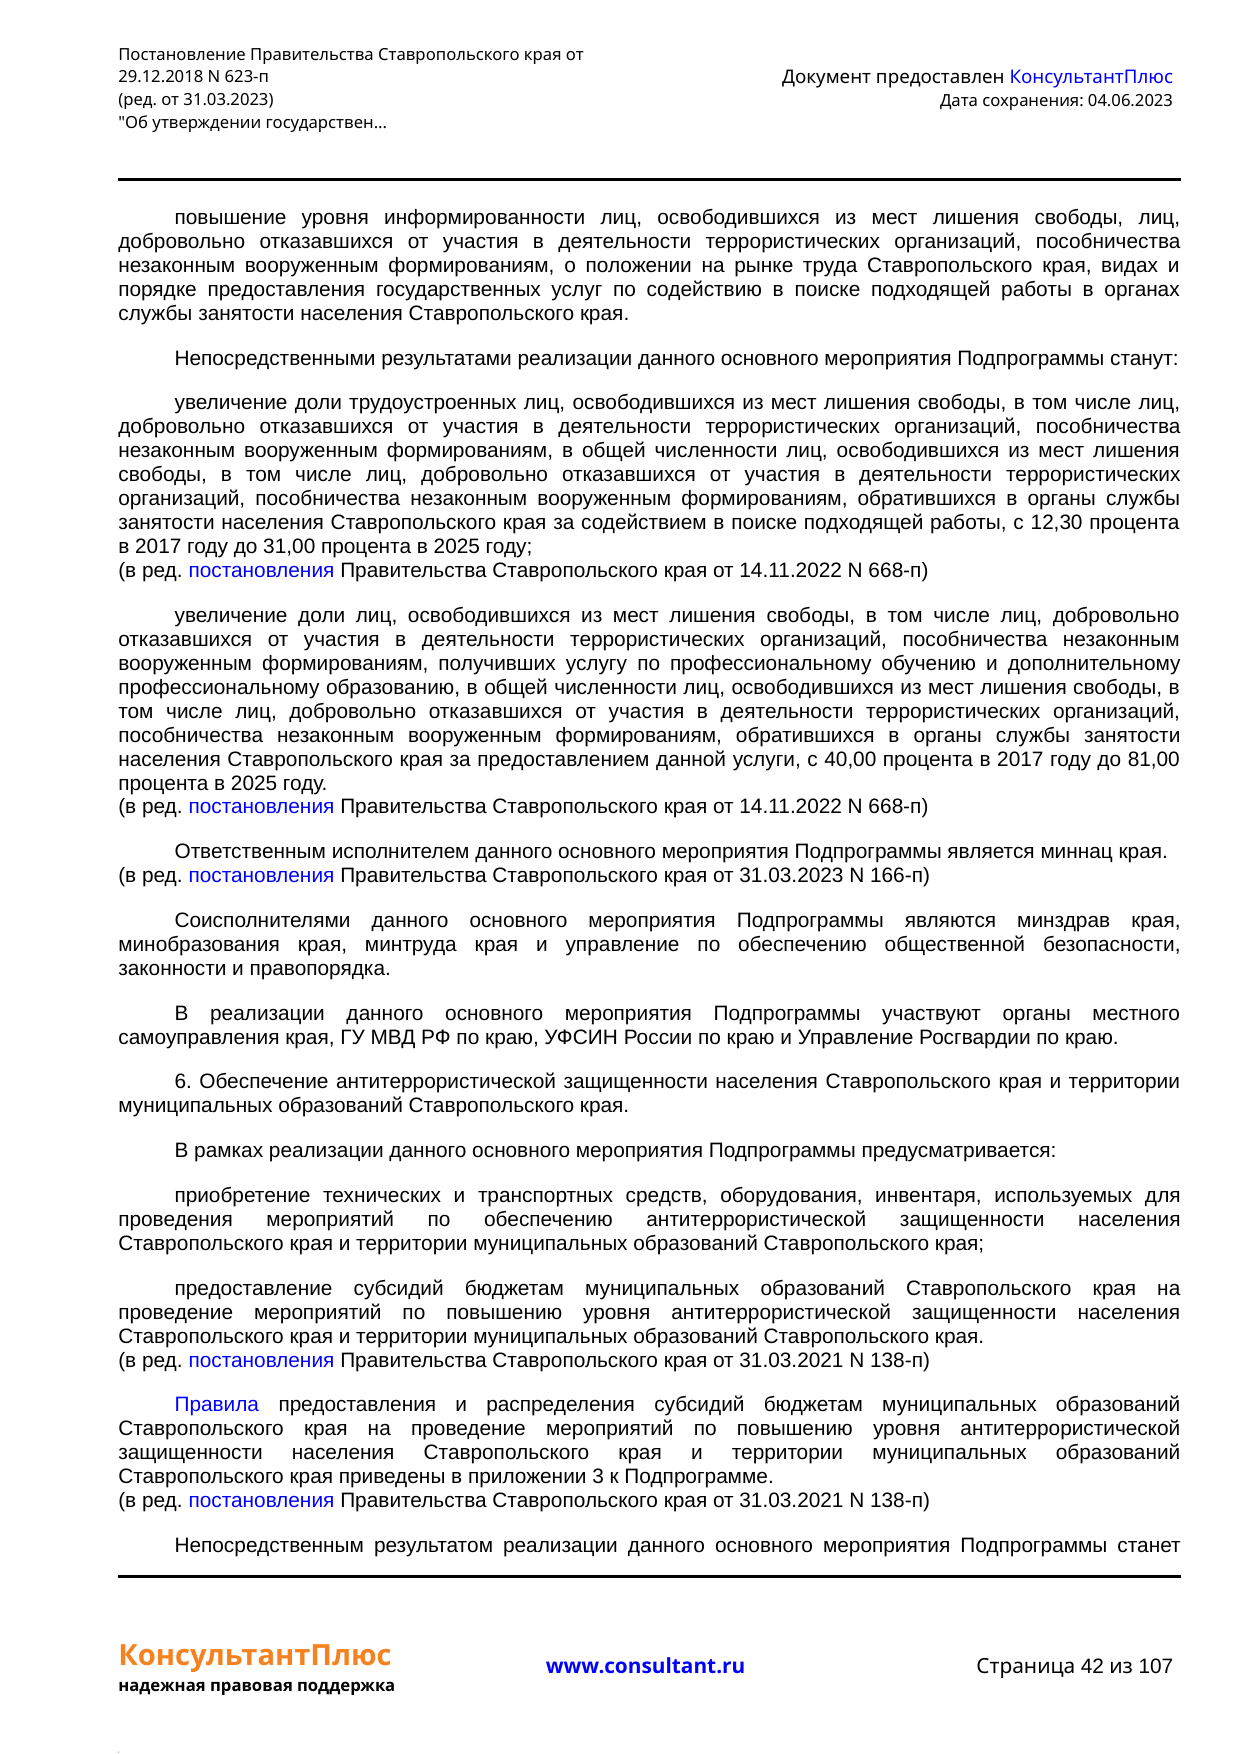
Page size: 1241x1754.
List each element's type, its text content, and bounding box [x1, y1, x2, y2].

text увеличение доли трудоустроенных лиц, освободившихся из мест лишения свободы, в том числе лиц, добровольно отказавшихся от участия в деятельности террористических организаций, пособничества незаконным вооруженным формированиям, в общей численности лиц, освободившихся из мест лишения свободы, в том числе лиц, добровольно отказавшихся от участия в деятельности террористических организаций, пособничества незаконным вооруженным формированиям, обратившихся в органы службы занятости населения Ставропольского края за содействием в поиске подходящей работы, с 12,30 процента в 2017 году до 31,00 процента в 2025 году; [118, 390, 1181, 558]
text приобретение технических и транспортных средств, оборудования, инвентаря, используемых для проведения мероприятий по обеспечению антитеррористической защищенности населения Ставропольского края и территории муниципальных образований Ставропольского края; [118, 1183, 1181, 1255]
text Правила предоставления и распределения субсидий бюджетам муниципальных образований Ставропольского края на проведение мероприятий по повышению уровня антитеррористической защищенности населения Ставропольского края и территории муниципальных образований Ставропольского края приведены в приложении 3 к Подпрограмме. [118, 1392, 1181, 1488]
text увеличение доли лиц, освободившихся из мест лишения свободы, в том числе лиц, добровольно отказавшихся от участия в деятельности террористических организаций, пособничества незаконным вооруженным формированиям, получивших услугу по профессиональному обучению и дополнительному профессиональному образованию, в общей численности лиц, освободившихся из мест лишения свободы, в том числе лиц, добровольно отказавшихся от участия в деятельности террористических организаций, пособничества незаконным вооруженным формированиям, обратившихся в органы службы занятости населения Ставропольского края за предоставлением данной услуги, с 40,00 процента в 2017 году до 81,00 процента в 2025 году. [118, 603, 1181, 794]
text В рамках реализации данного основного мероприятия Подпрограммы предусматривается: [118, 1138, 1181, 1162]
text (в ред. постановления Правительства Ставропольского края от 31.03.2021 N 138-п) [118, 1347, 1181, 1371]
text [118, 1533, 1181, 1557]
text (в ред. постановления Правительства Ставропольского края от 14.11.2022 N 668-п) [118, 794, 1181, 818]
text Ответственным исполнителем данного основного мероприятия Подпрограммы является миннац края. [118, 839, 1181, 863]
text (в ред. постановления Правительства Ставропольского края от 31.03.2021 N 138-п) [118, 1488, 1181, 1512]
text повышение уровня информированности лиц, освободившихся из мест лишения свободы, лиц, добровольно отказавшихся от участия в деятельности террористических организаций, пособничества незаконным вооруженным формированиям, о положении на рынке труда Ставропольского края, видах и порядке предоставления государственных услуг по содействию в поиске подходящей работы в органах службы занятости населения Ставропольского края. [118, 205, 1181, 324]
text Непосредственными результатами реализации данного основного мероприятия Подпрограммы станут: [118, 345, 1181, 369]
text 6. Обеспечение антитеррористической защищенности населения Ставропольского края и территории муниципальных образований Ставропольского края. [118, 1069, 1181, 1117]
text (в ред. постановления Правительства Ставропольского края от 31.03.2023 N 166-п) [118, 863, 1181, 887]
text предоставление субсидий бюджетам муниципальных образований Ставропольского края на проведение мероприятий по повышению уровня антитеррористической защищенности населения Ставропольского края и территории муниципальных образований Ставропольского края. [118, 1276, 1181, 1347]
text В реализации данного основного мероприятия Подпрограммы участвуют органы местного самоуправления края, ГУ МВД РФ по краю, УФСИН России по краю и Управление Росгвардии по краю. [118, 1001, 1181, 1048]
text (в ред. постановления Правительства Ставропольского края от 14.11.2022 N 668-п) [118, 558, 1181, 582]
text Соисполнителями данного основного мероприятия Подпрограммы являются минздрав края, минобразования края, минтруда края и управление по обеспечению общественной безопасности, законности и правопорядка. [118, 908, 1181, 980]
